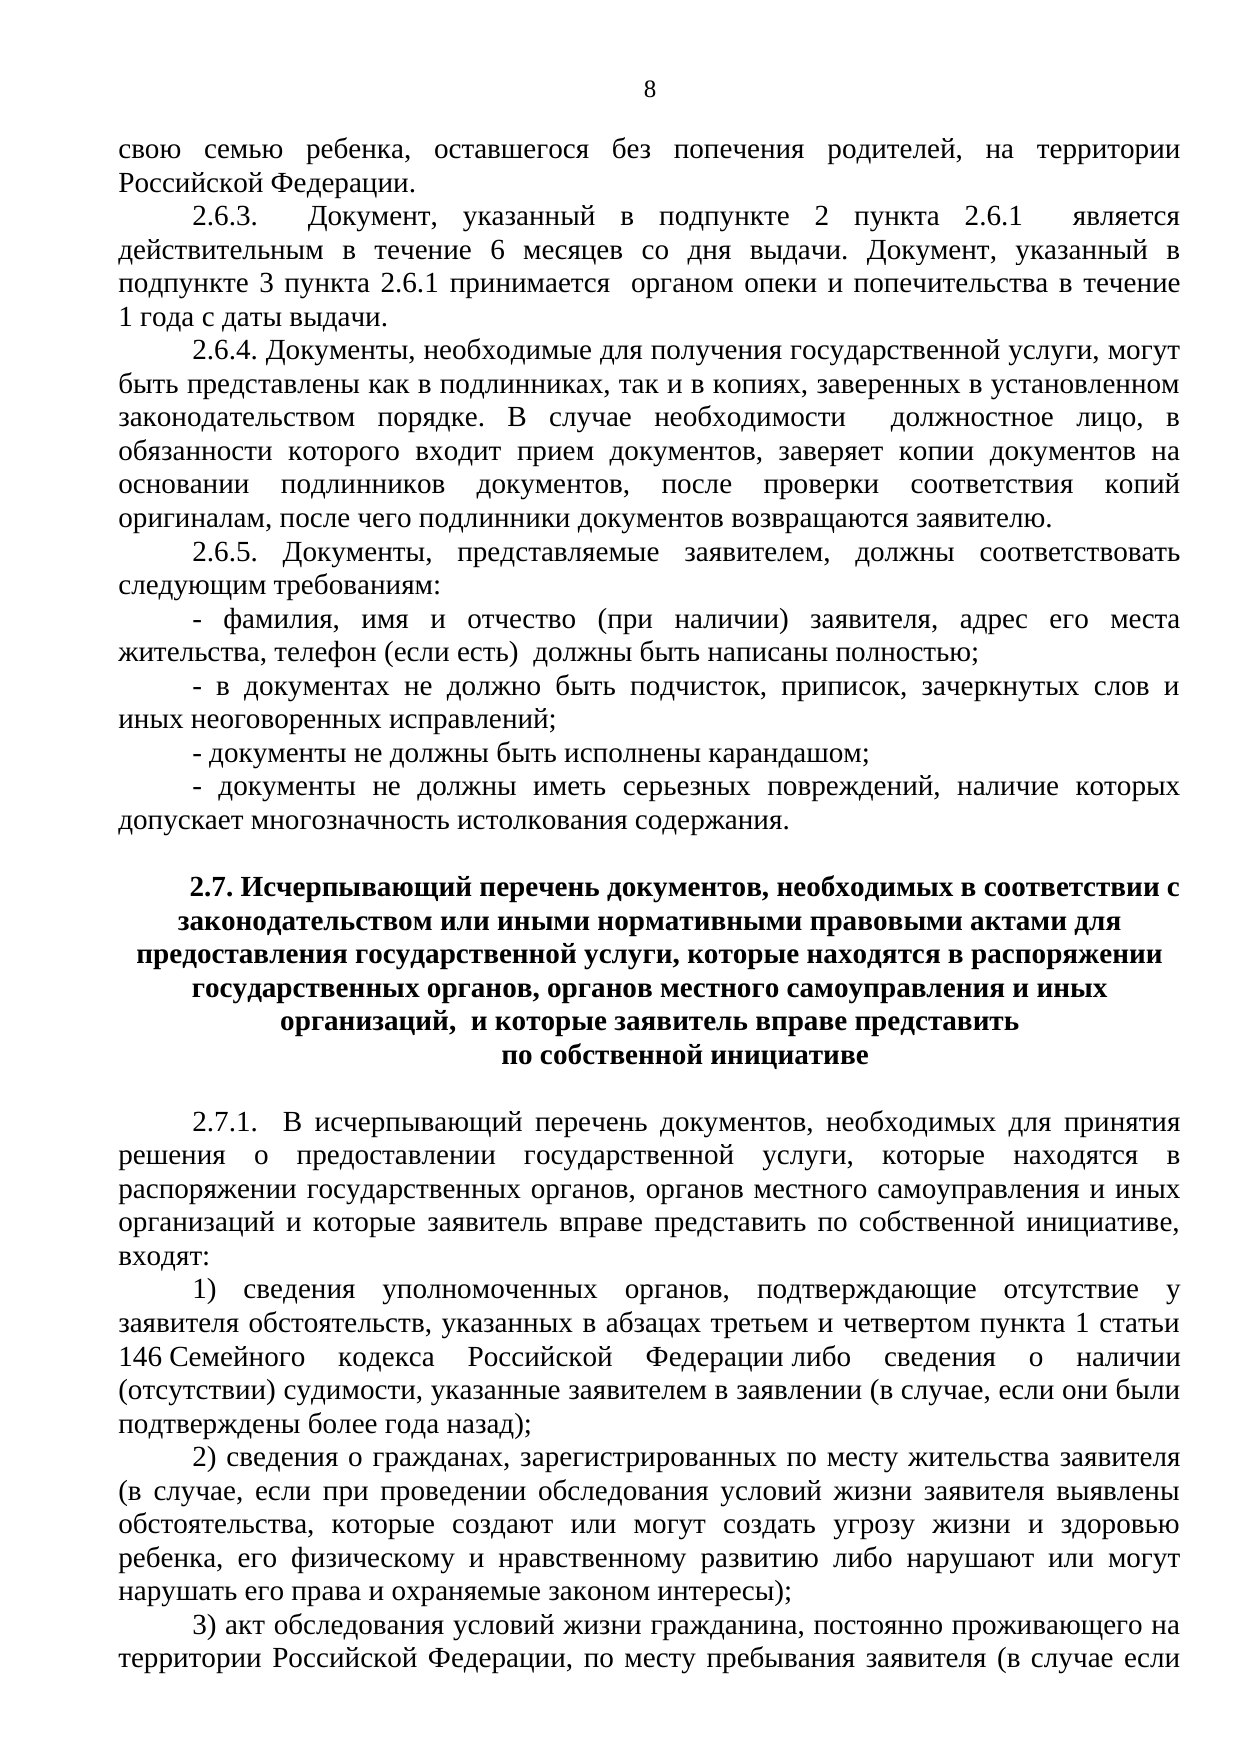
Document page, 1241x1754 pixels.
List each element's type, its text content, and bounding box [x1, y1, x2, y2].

text - в документах не должно быть подчисток, приписок, зачеркнутых слов и иных неоговоренных исправлений; [118, 668, 1181, 735]
text 2.7. Исчерпывающий перечень документов, необходимых в соответствии с законодательством или иными нормативными правовыми актами для предоставления государственной услуги, которые находятся в распоряжении государственных органов, органов местного самоуправления и иных организаций, и которые заявитель вправе представить [118, 869, 1181, 1037]
text 1) сведения уполномоченных органов, подтверждающие отсутствие у заявителя обстоятельств, указанных в абзацах третьем и четвертом пункта 1 статьи 146 Семейного кодекса Российской Федерации либо сведения о наличии (отсутствии) судимости, указанные заявителем в заявлении (в случае, если они были подтверждены более года назад); [118, 1272, 1181, 1439]
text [118, 1607, 1181, 1674]
text 2) сведения о гражданах, зарегистрированных по месту жительства заявителя (в случае, если при проведении обследования условий жизни заявителя выявлены обстоятельства, которые создают или могут создать угрозу жизни и здоровью ребенка, его физическому и нравственному развитию либо нарушают или могут нарушать его права и охраняемые законом интересы); [118, 1439, 1181, 1607]
text 2.7.1. В исчерпывающий перечень документов, необходимых для принятия решения о предоставлении государственной услуги, которые находятся в распоряжении государственных органов, органов местного самоуправления и иных организаций и которые заявитель вправе представить по собственной инициативе, входят: [118, 1104, 1181, 1272]
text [118, 131, 1181, 198]
text - документы не должны иметь серьезных повреждений, наличие которых допускает многозначность истолкования содержания. [118, 768, 1181, 836]
text - документы не должны быть исполнены карандашом; [118, 735, 1181, 768]
text 2.6.4. Документы, необходимые для получения государственной услуги, могут быть представлены как в подлинниках, так и в копиях, заверенных в установленном законодательством порядке. В случае необходимости должностное лицо, в обязанности которого входит прием документов, заверяет копии документов на основании подлинников документов, после проверки соответствия копий оригиналам, после чего подлинники документов возвращаются заявителю. [118, 332, 1181, 534]
text по собственной инициативе [118, 1037, 1181, 1070]
text - фамилия, имя и отчество (при наличии) заявителя, адрес его места жительства, телефон (если есть) должны быть написаны полностью; [118, 601, 1181, 668]
text 2.6.5. Документы, представляемые заявителем, должны соответствовать следующим требованиям: [118, 534, 1181, 601]
text 2.6.3. Документ, указанный в подпункте 2 пункта 2.6.1 является действительным в течение 6 месяцев со дня выдачи. Документ, указанный в подпункте 3 пункта 2.6.1 принимается органом опеки и попечительства в течение 1 года с даты выдачи. [118, 198, 1181, 332]
